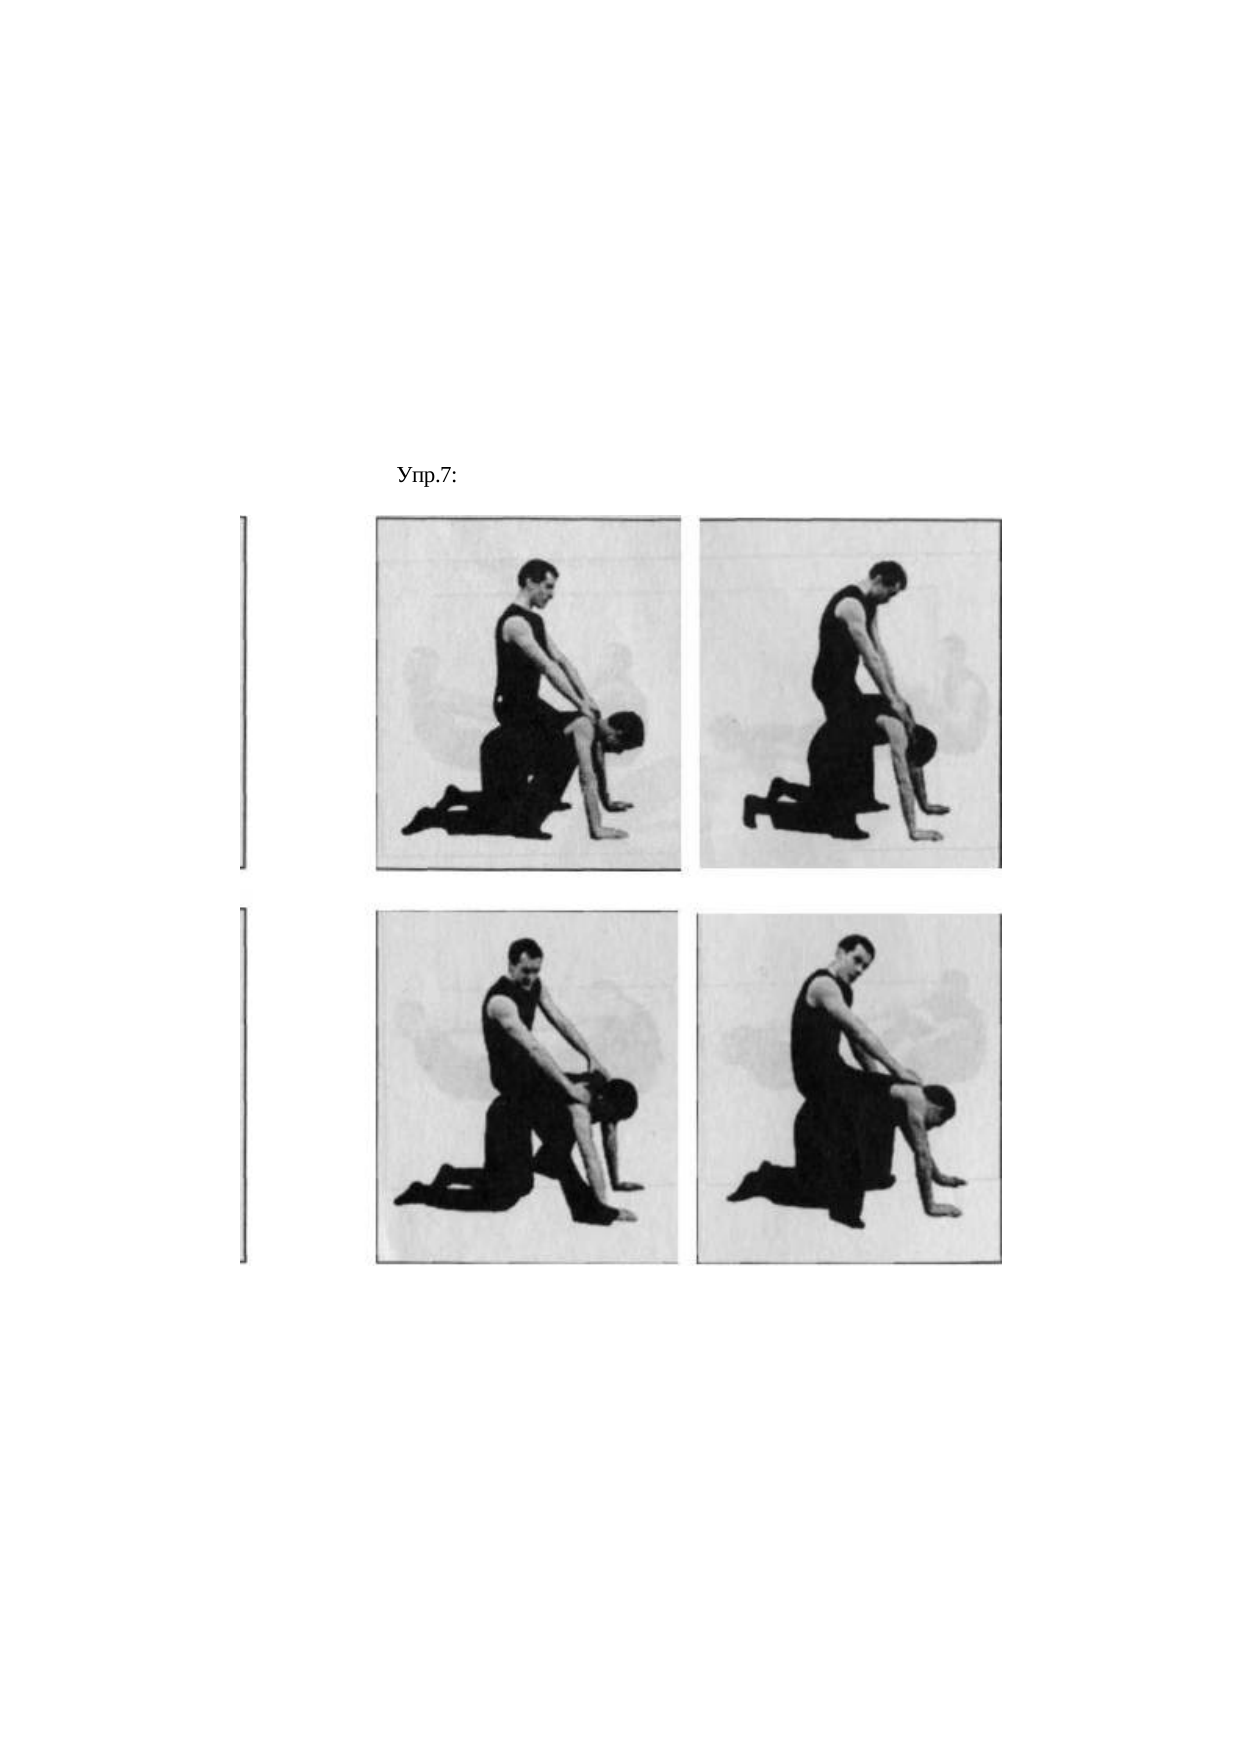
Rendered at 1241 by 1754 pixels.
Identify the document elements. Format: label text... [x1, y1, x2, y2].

picture [240, 515, 1002, 1266]
text Упр.7: [396, 464, 458, 487]
